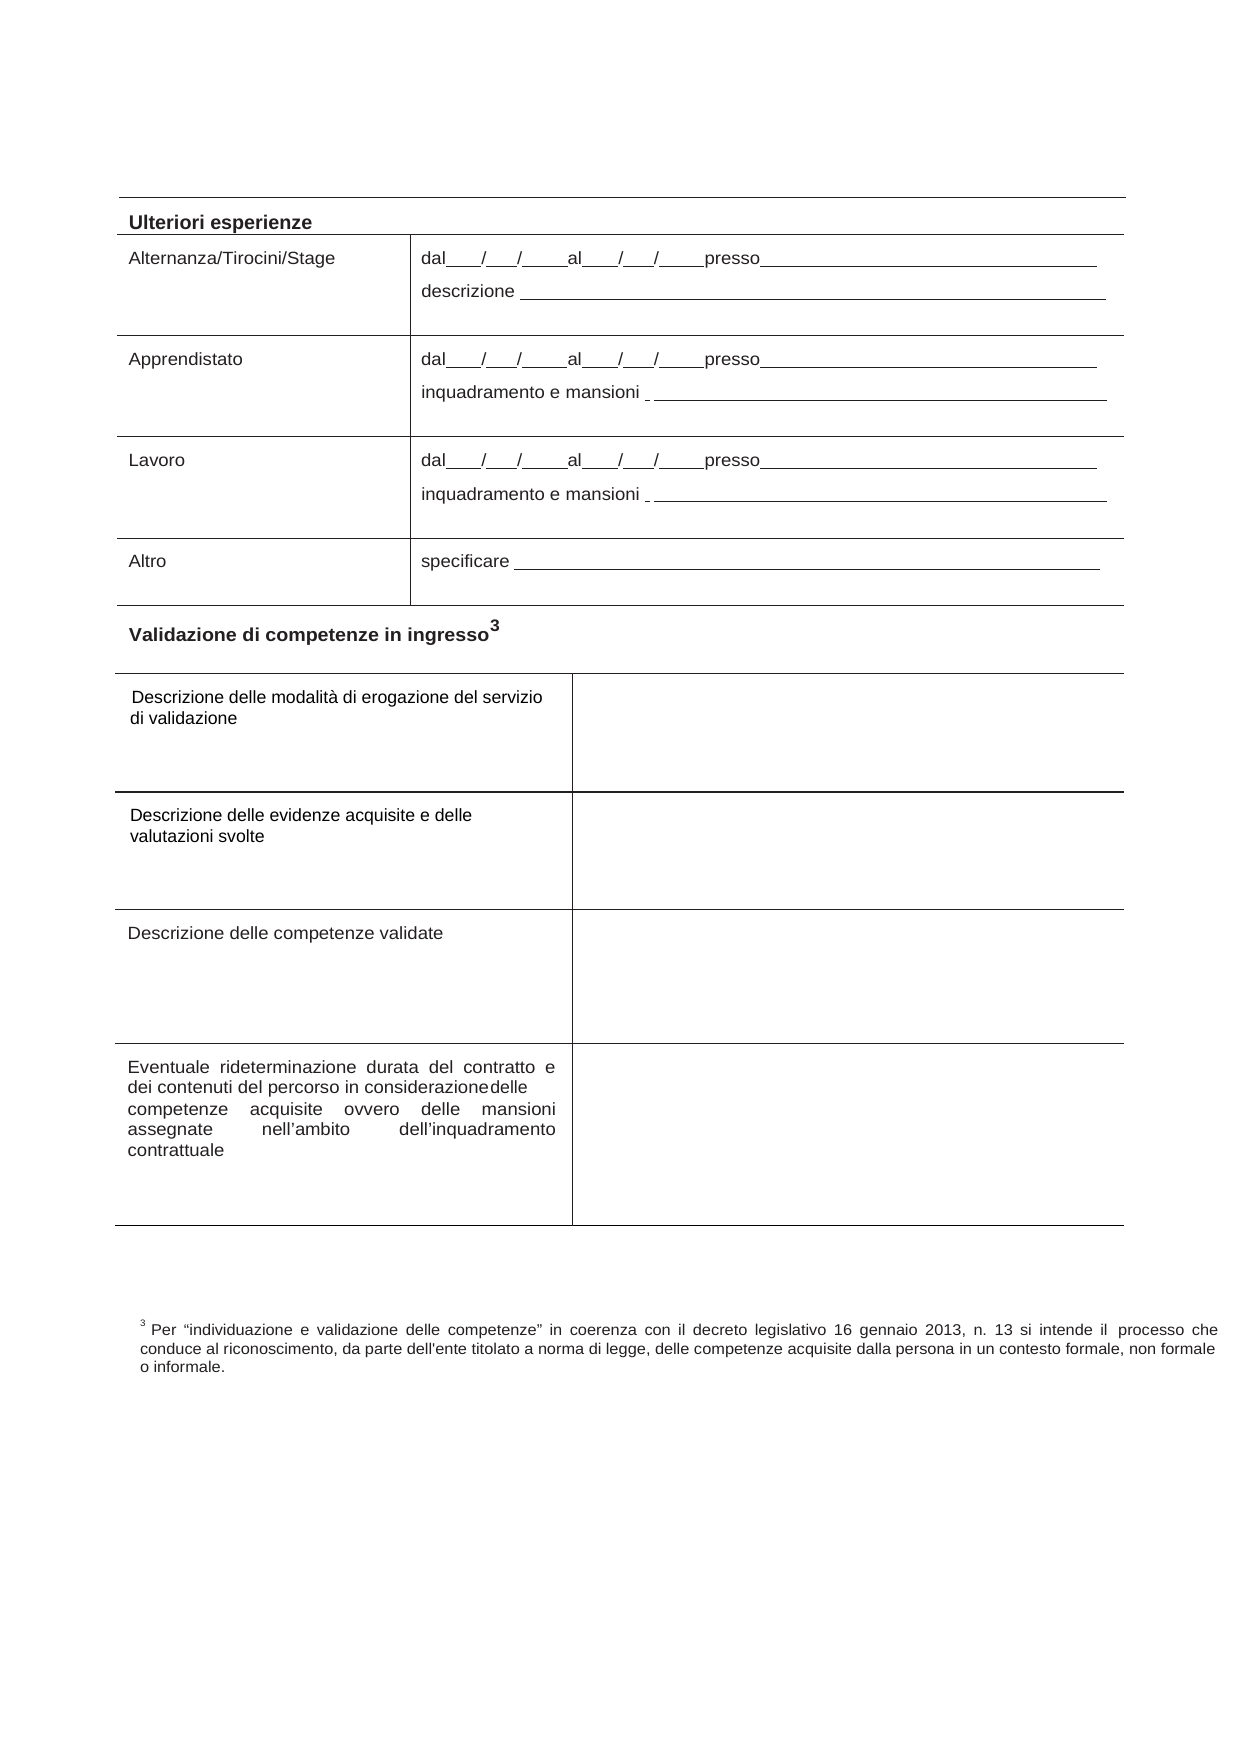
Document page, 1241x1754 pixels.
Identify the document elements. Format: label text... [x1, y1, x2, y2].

text Ulteriori esperienze [129, 211, 804, 234]
table_header Alternanza/Tirocini/Stage [117, 235, 410, 335]
table_header dal / / al / / presso descrizione [411, 235, 1123, 335]
text Validazione di competenze in ingresso3 [129, 615, 804, 646]
table_cell dal / / al / / presso inquadramento e mansioni [411, 336, 1123, 436]
table_cell Apprendistato [117, 336, 410, 436]
table_cell Lavoro [117, 437, 410, 537]
table_cell dal / / al / / presso inquadramento e mansioni [411, 437, 1123, 537]
table_cell specificare [411, 539, 1123, 605]
table_cell Altro [117, 539, 410, 605]
